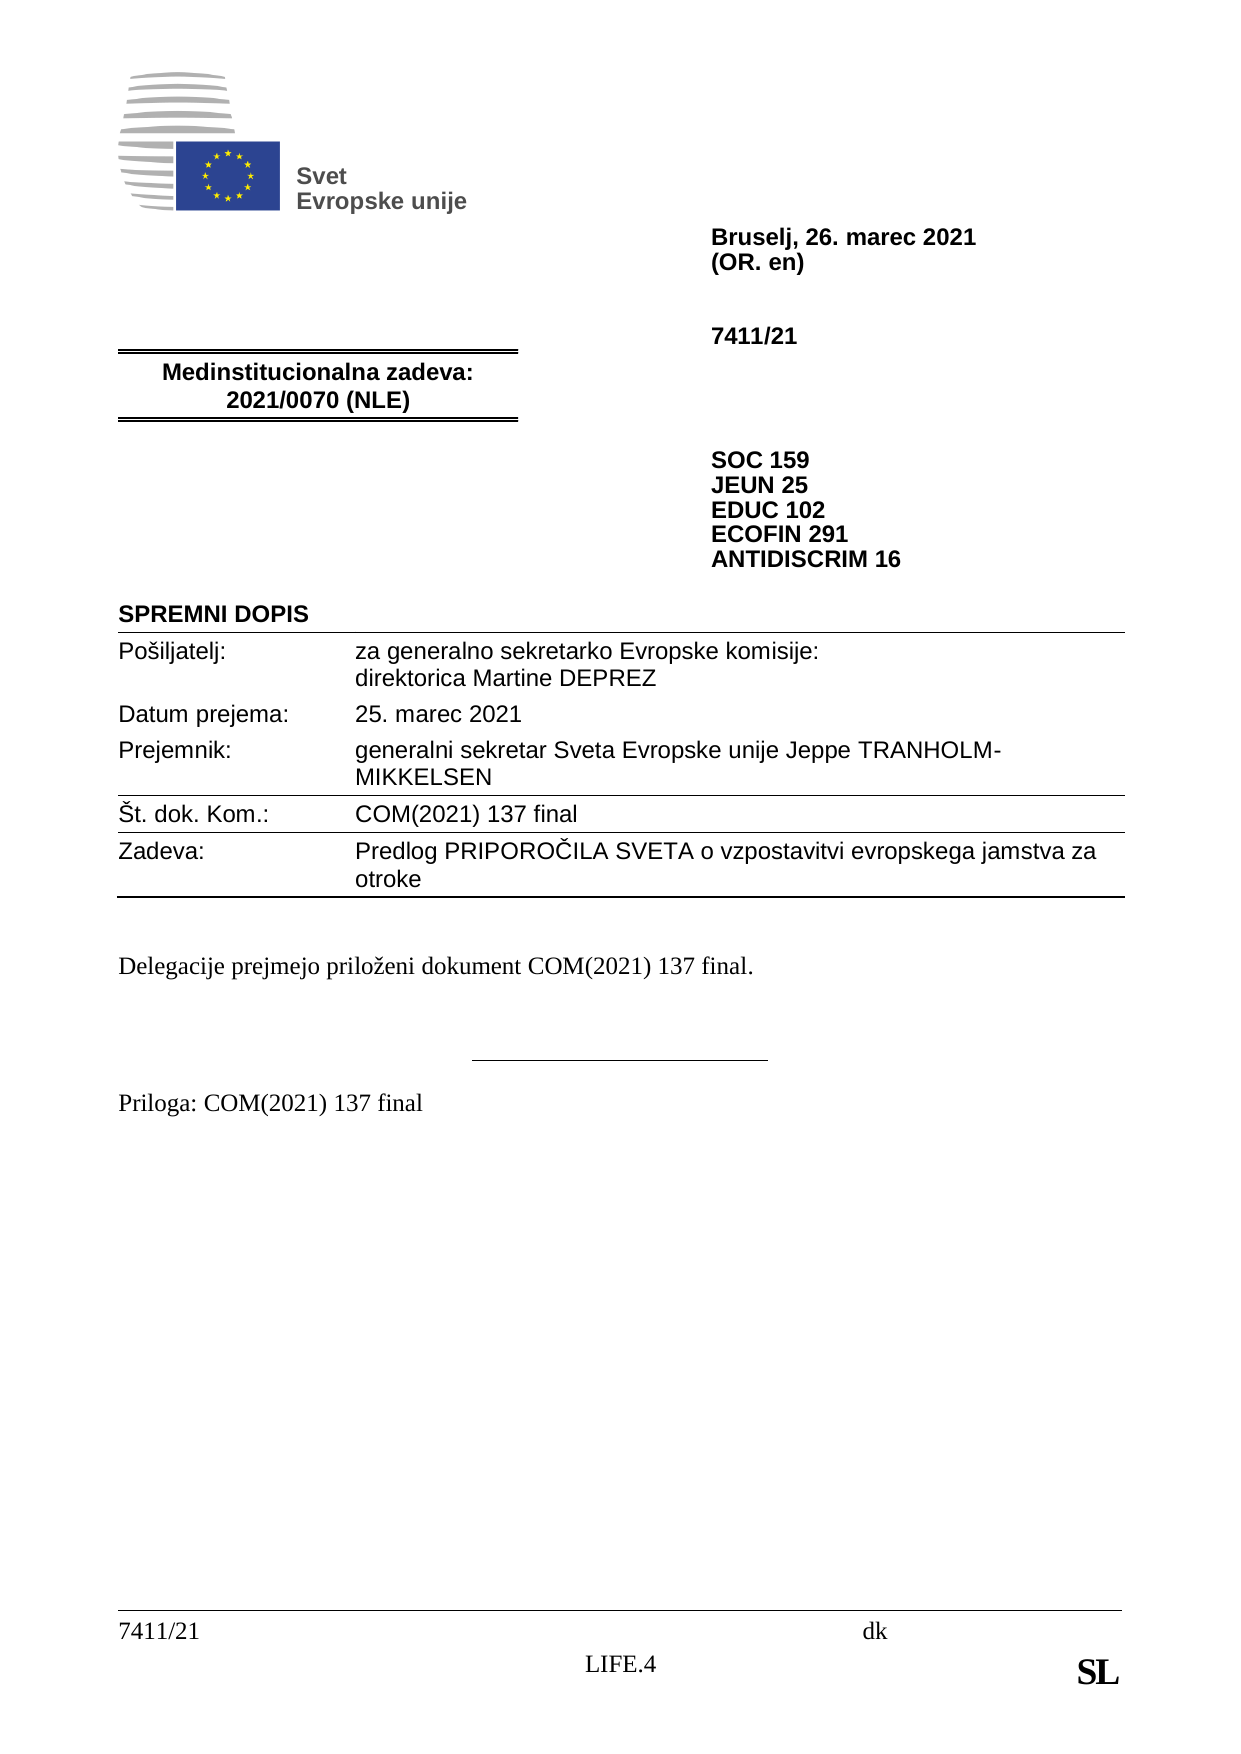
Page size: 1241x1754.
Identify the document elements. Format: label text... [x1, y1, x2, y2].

text Delegacije prejmejo priloženi dokument COM(2021) 137 final. [118, 951, 1122, 980]
text Priloga: COM(2021) 137 final [118, 1088, 1122, 1117]
